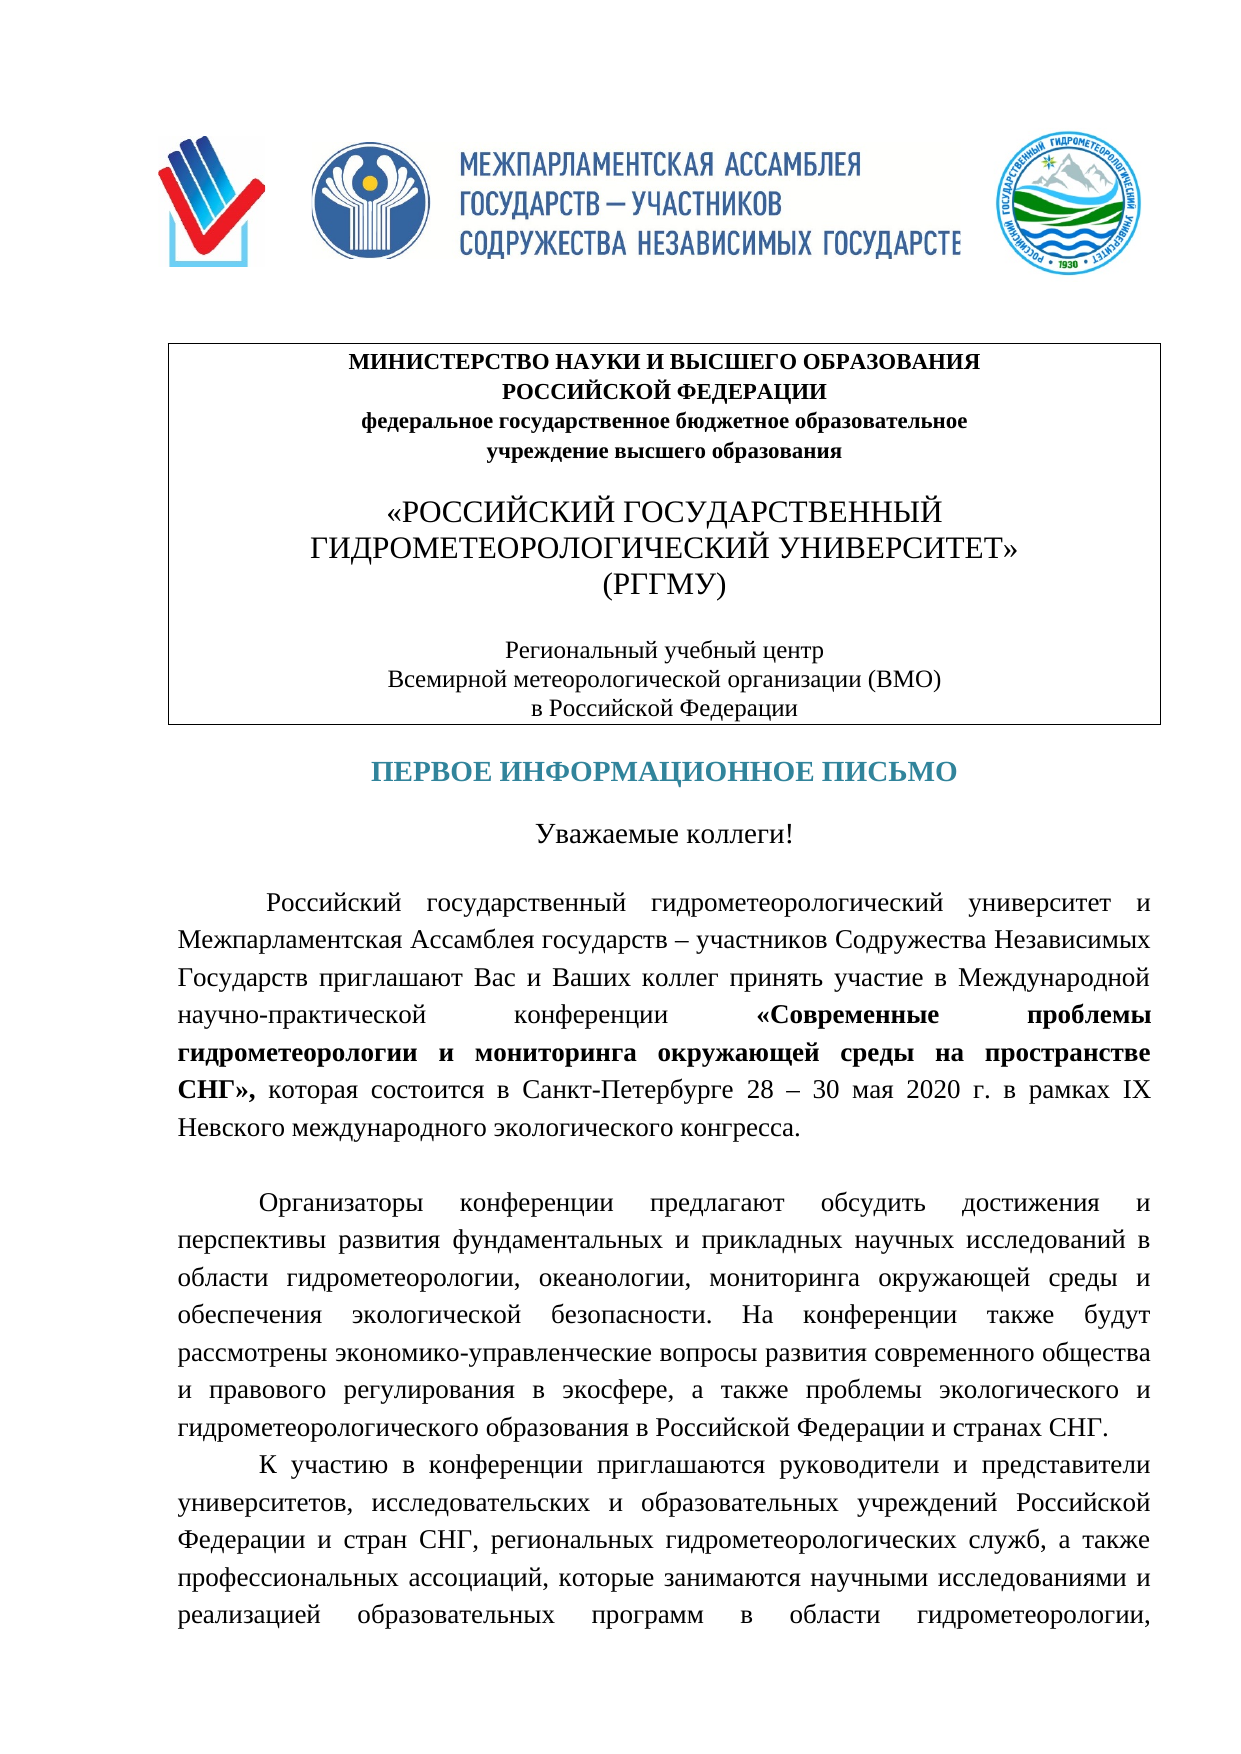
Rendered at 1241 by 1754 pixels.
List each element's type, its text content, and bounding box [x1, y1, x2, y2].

text в Российской Федерации [169, 690, 1160, 724]
text Организаторы конференции предлагают обсудить достижения и перспективы развития фундаментальных и прикладных научных исследований в области гидрометеорологии, океанологии, мониторинга окружающей среды и обеспечения экологической безопасности. На конференции также будут рассмотрены экономико-управленческие вопросы развития современного общества и правового регулирования в экосфере, а также проблемы экологического и гидрометеорологического образования в Российской Федерации и странах СНГ. [177, 1181, 1152, 1444]
text МИНИСТЕРСТВО НАУКИ И ВЫСШЕГО ОБРАЗОВАНИЯ [169, 344, 1160, 376]
text «РОССИЙСКИЙ ГОСУДАРСТВЕННЫЙ [177, 494, 1152, 529]
text Всемирной метеорологической организации (ВМО) [177, 664, 1152, 690]
picture [158, 136, 265, 267]
text РОССИЙСКОЙ ФЕДЕРАЦИИ [177, 376, 1152, 405]
text Уважаемые коллеги! [177, 819, 1152, 850]
text Российский государственный гидрометеорологический университет и Межпарламентская Ассамблея государств – участников Содружества Независимых Государств приглашают Вас и Ваших коллег принять участие в Международной научно-практической конференции «Современные проблемы гидрометеорологии и мониторинга окружающей среды на пространстве СНГ», которая состоится в Санкт-Петербурге 28 – 30 мая 2020 г. в рамках IX Невского международного экологического конгресса. [177, 881, 1152, 1144]
picture [971, 122, 1153, 282]
text Региональный учебный центр [177, 636, 1152, 664]
text (РГГМУ) [177, 566, 1152, 601]
text ГИДРОМЕТЕОРОЛОГИЧЕСКИЙ УНИВЕРСИТЕТ» [177, 529, 1152, 566]
picture [310, 142, 960, 259]
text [177, 1444, 1152, 1631]
subtitle ПЕРВОЕ ИНФОРМАЦИОННОЕ ПИСЬМО [177, 756, 1152, 787]
text федеральное государственное бюджетное образовательное учреждение высшего образования [177, 405, 1152, 464]
